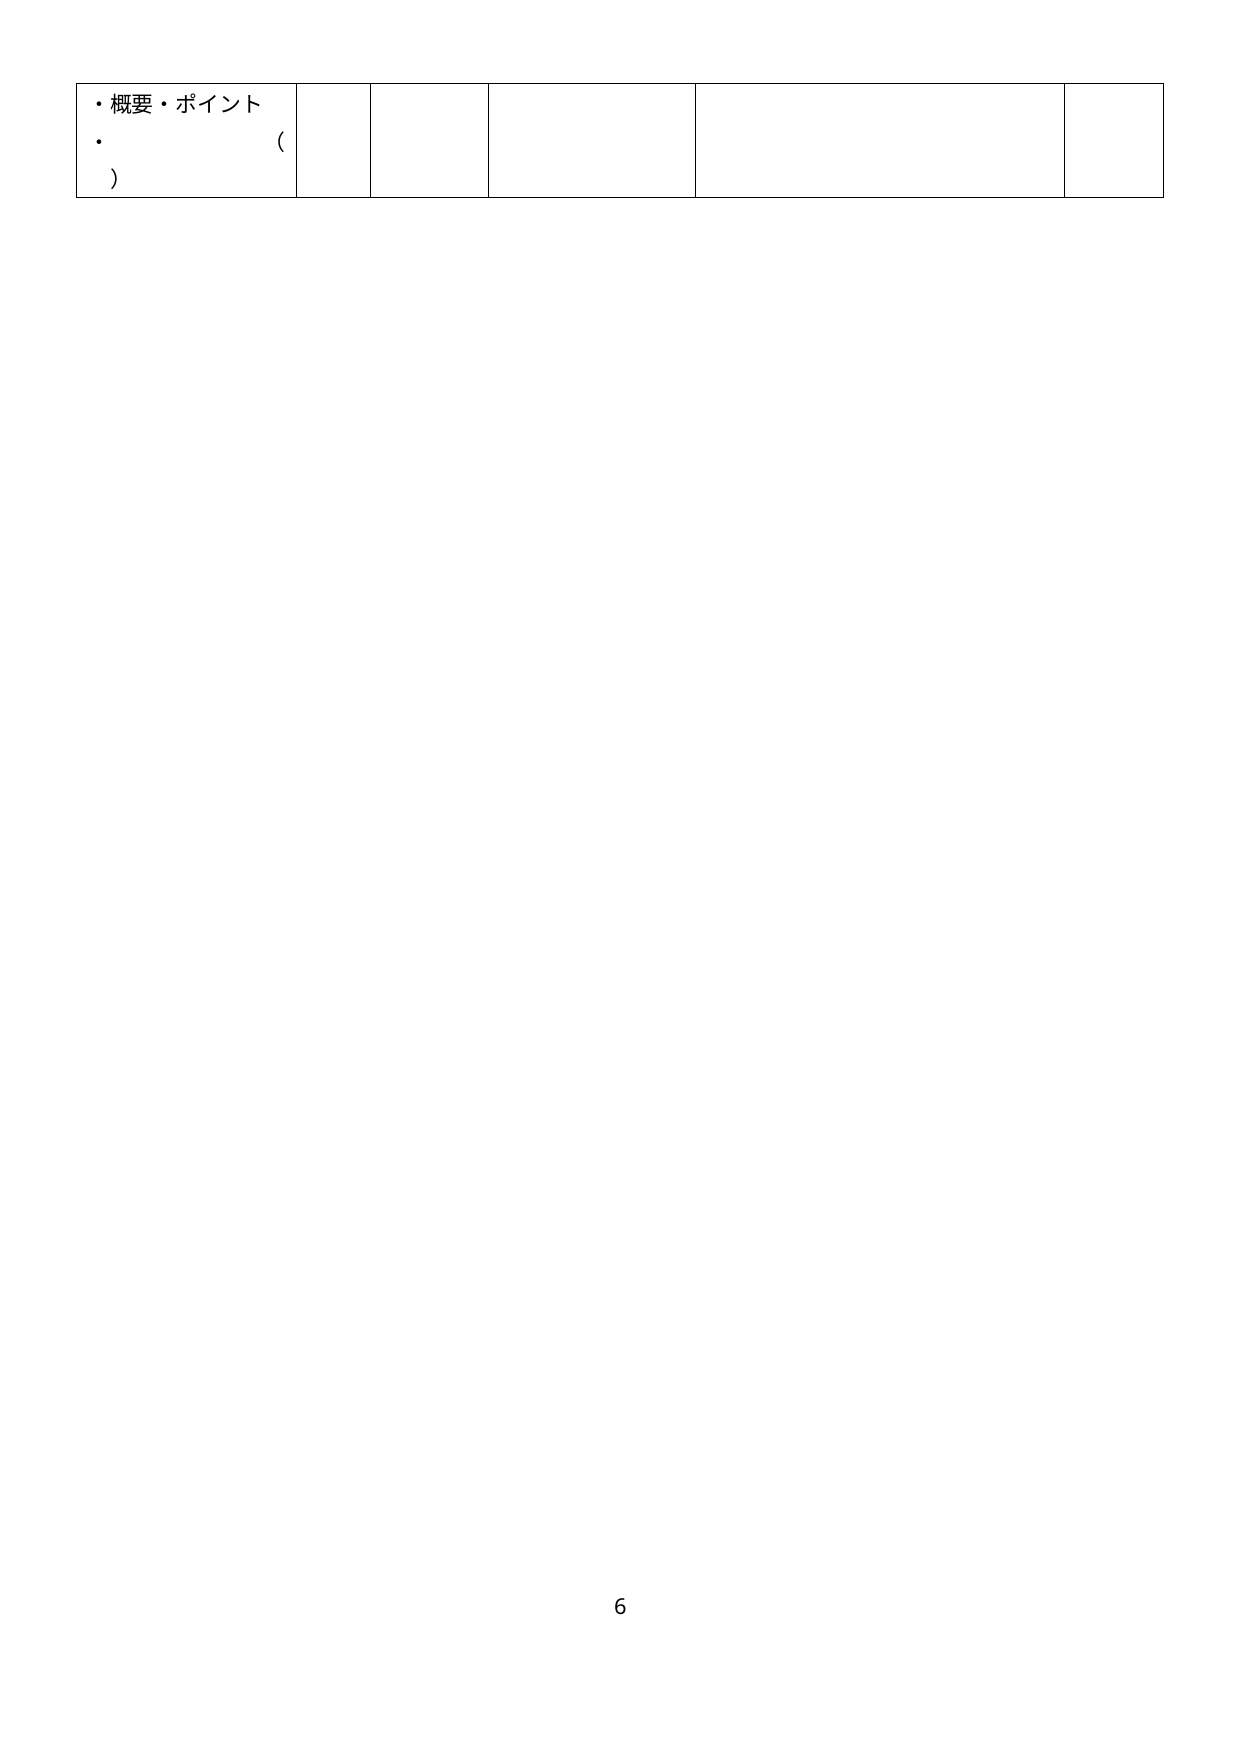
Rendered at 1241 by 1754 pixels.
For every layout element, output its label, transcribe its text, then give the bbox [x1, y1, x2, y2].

table_cell [371, 84, 488, 197]
table_cell [696, 84, 1064, 197]
table_cell ・予算書 ・概要・ポイント ・（ ） [77, 84, 296, 197]
table_cell [297, 84, 370, 197]
table_cell [489, 84, 695, 197]
table_cell [1065, 84, 1163, 197]
